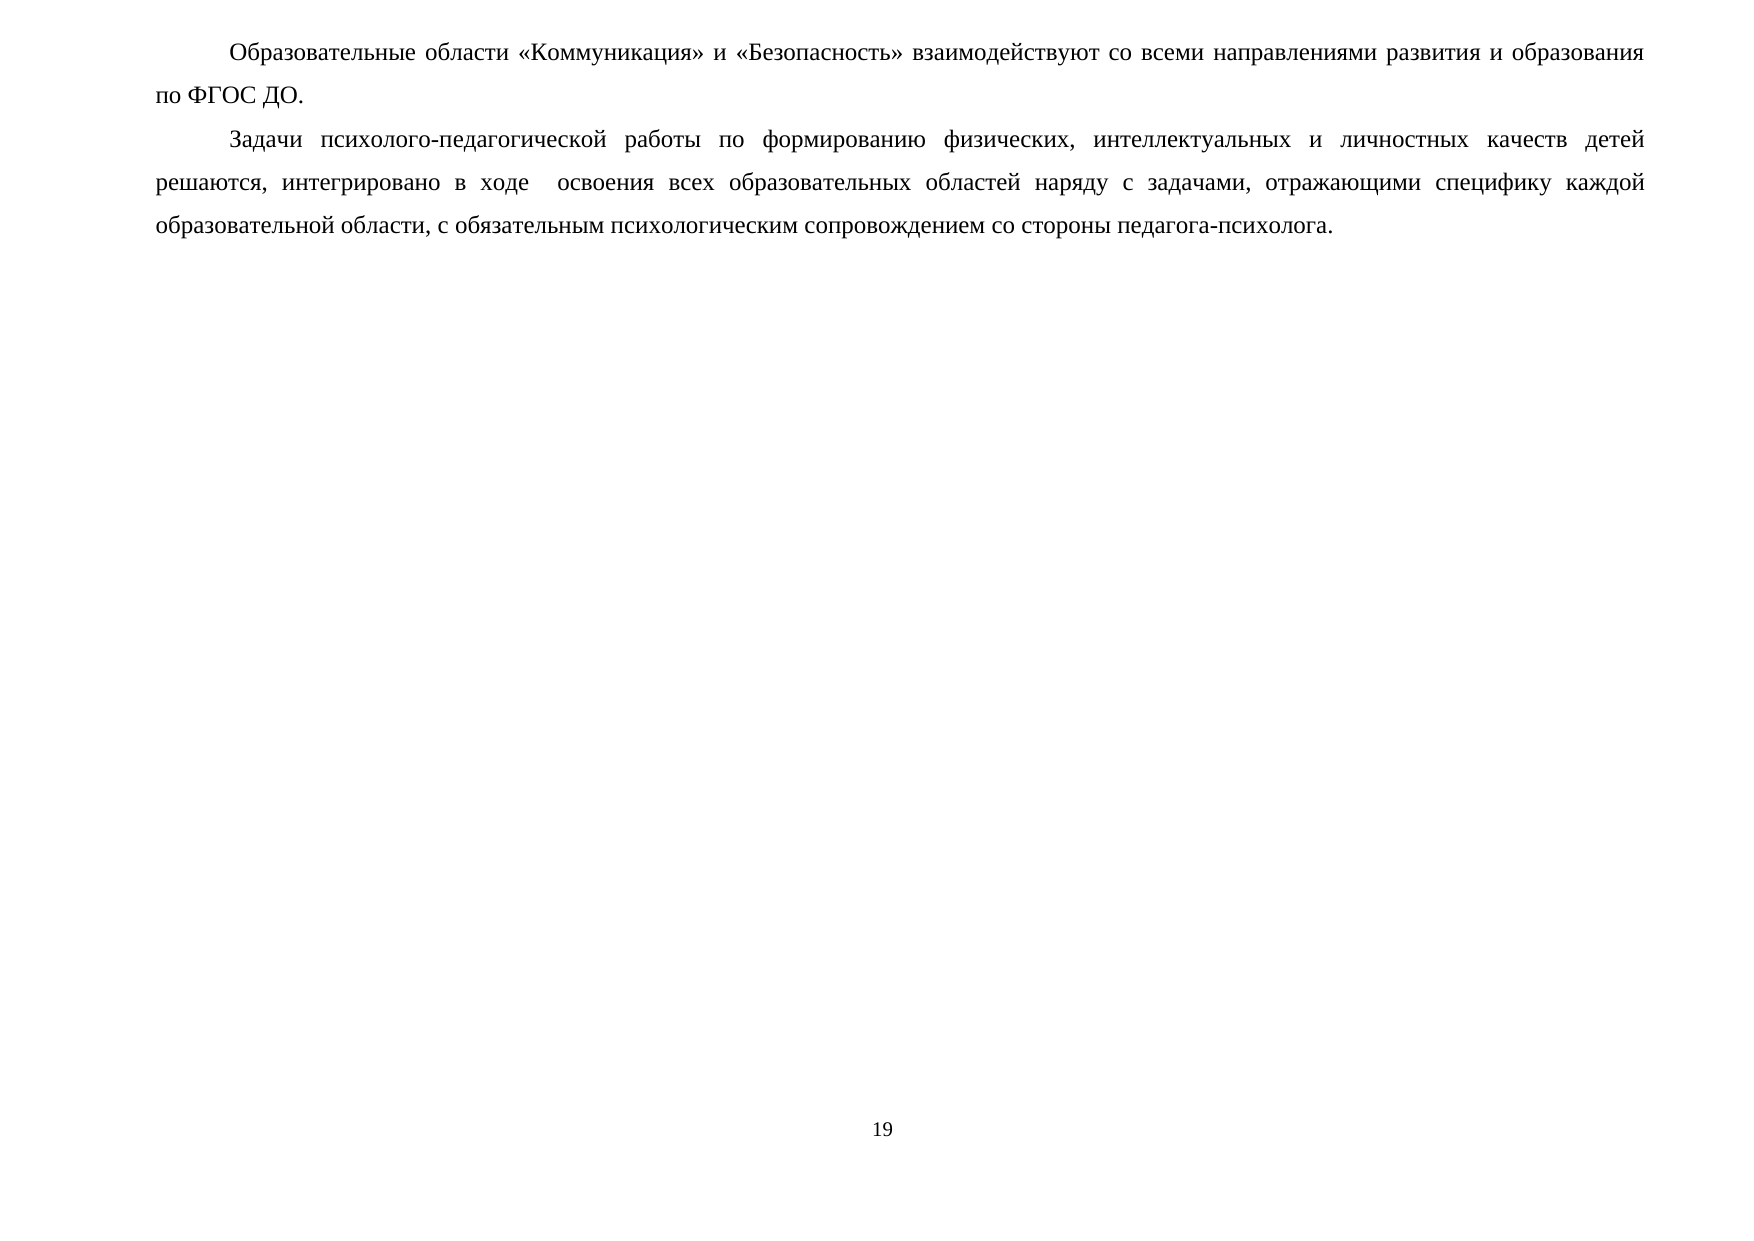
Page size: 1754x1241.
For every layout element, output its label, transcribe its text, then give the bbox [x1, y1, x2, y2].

text Образовательные области «Коммуникация» и «Безопасность» взаимодействуют со всеми направлениями развития и образования по ФГОС ДО. [155, 37, 1646, 109]
text Задачи психолого-педагогической работы по формированию физических, интеллектуальных и личностных качеств детей решаются, интегрировано в ходе освоения всех образовательных областей наряду с задачами, отражающими специфику каждой образовательной области, с обязательным психологическим сопровождением со стороны педагога-психолога. [155, 124, 1646, 239]
